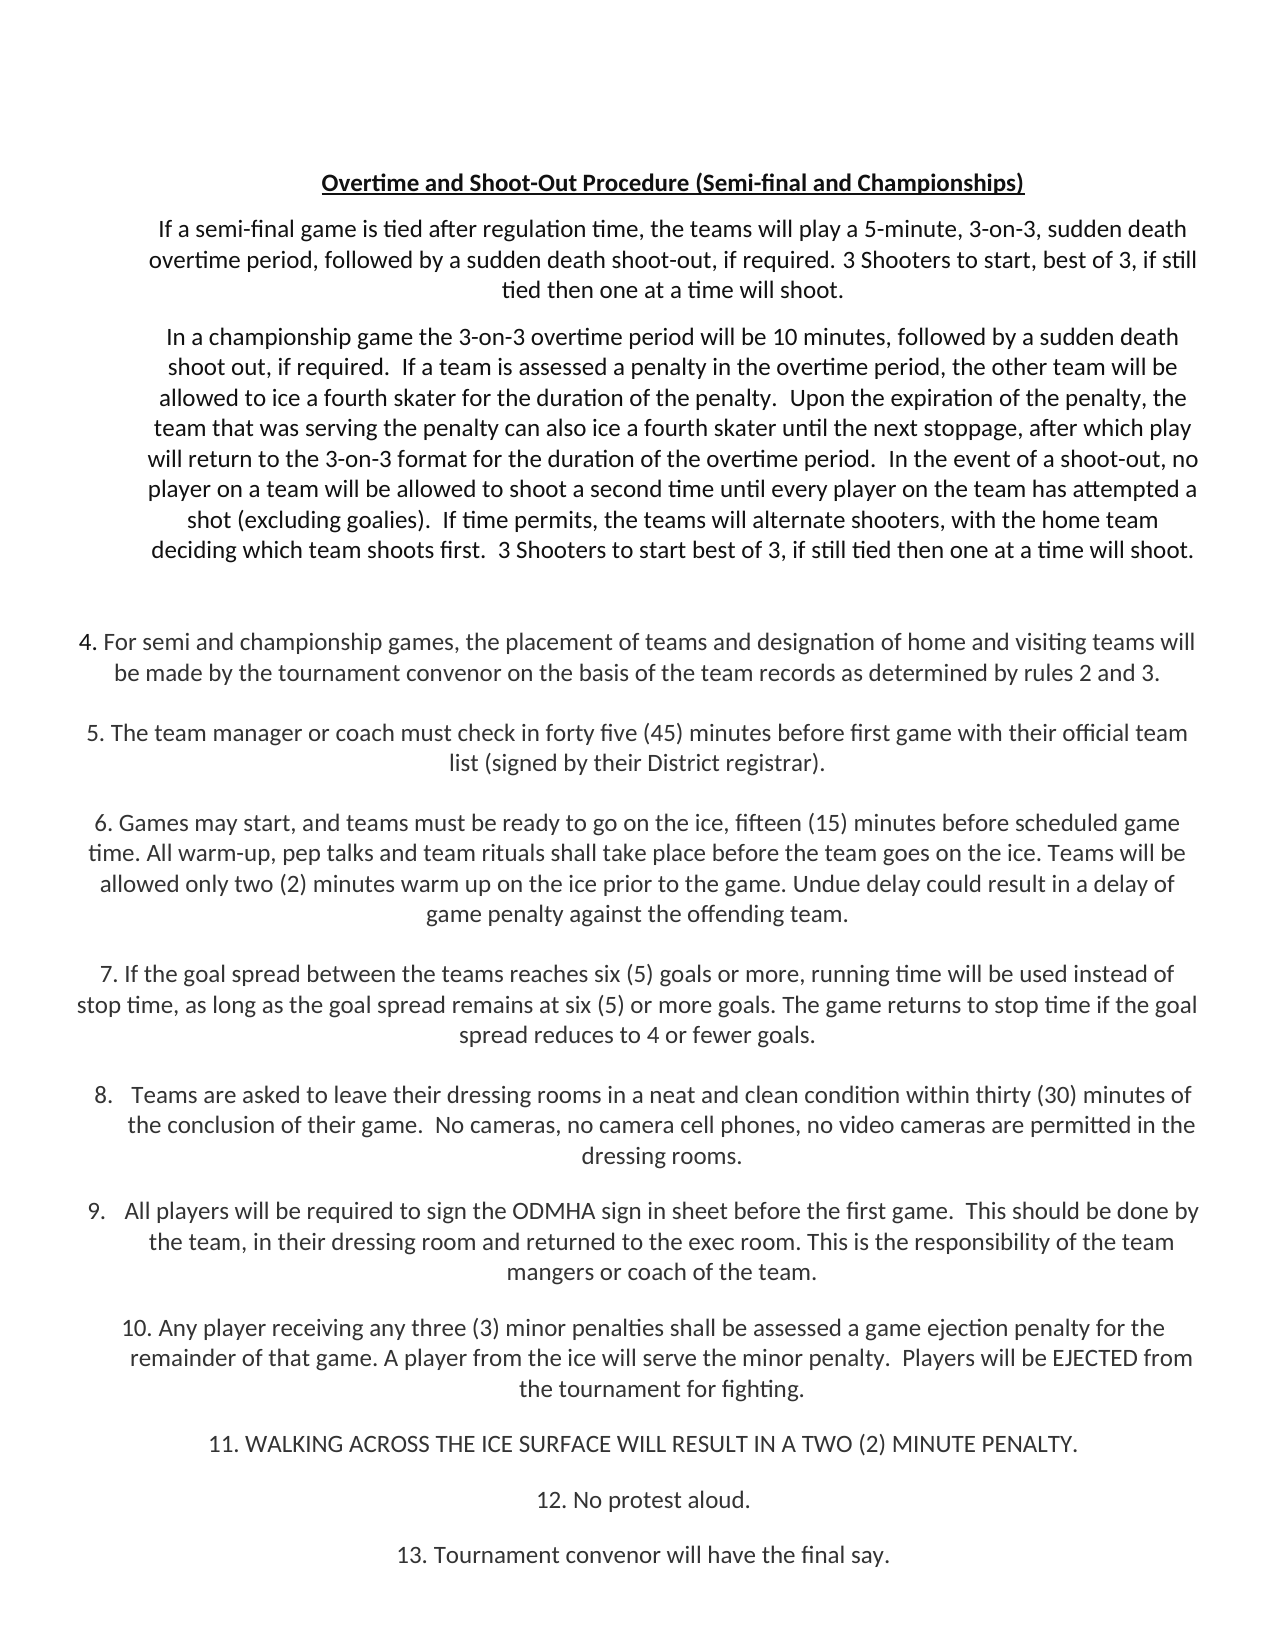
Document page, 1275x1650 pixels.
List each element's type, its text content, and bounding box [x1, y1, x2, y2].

list All players will be required to sign the ODMHA sign in sheet before the first game. This should be done by the team, in their dressing room and returned to the exec room. This is the responsibility of the team mangers or coach of the team. [87, 1196, 1200, 1287]
text 4. For semi and championship games, the placement of teams and designation of home and visiting teams will be made by the tournament convenor on the basis of the team records as determined by rules 2 and 3. [75, 627, 1200, 688]
list Any player receiving any three (3) minor penalties shall be assessed a game ejection penalty for the remainder of that game. A player from the ice will serve the minor penalty. Players will be EJECTED from the tournament for fighting. [87, 1312, 1200, 1404]
list Teams are asked to leave their dressing rooms in a neat and clean condition within thirty (30) minutes of the conclusion of their game. No cameras, no camera cell phones, no video cameras are permitted in the dressing rooms. [87, 1079, 1200, 1171]
text In a championship game the 3-on-3 overtime period will be 10 minutes, followed by a sudden death shoot out, if required. If a team is assessed a penalty in the overtime period, the other team will be allowed to ice a fourth skater for the duration of the penalty. Upon the expiration of the penalty, the team that was serving the penalty can also ice a fourth skater until the next stoppage, after which play will return to the 3-on-3 format for the duration of the overtime period. In the event of a shoot-out, no player on a team will be allowed to shoot a second time until every player on the team has attempted a shot (excluding goalies). If time permits, the teams will alternate shooters, with the home team deciding which team shoots first. 3 Shooters to start best of 3, if still tied then one at a time will shoot. [146, 321, 1200, 565]
list Tournament convenor will have the final say. [87, 1540, 1200, 1570]
text 5. The team manager or coach must check in forty five (45) minutes before first game with their official team list (signed by their District registrar). [75, 717, 1200, 778]
list WALKING ACROSS THE ICE SURFACE WILL RESULT IN A TWO (2) MINUTE PENALTY. [87, 1429, 1200, 1459]
list No protest aloud. [87, 1484, 1200, 1515]
text If a semi-final game is tied after regulation time, the teams will play a 5-minute, 3-on-3, sudden death overtime period, followed by a sudden death shoot-out, if required. 3 Shooters to start, best of 3, if still tied then one at a time will shoot. [146, 213, 1200, 305]
text Overtime and Shoot-Out Procedure (Semi-final and Championships) [146, 167, 1200, 198]
text 7. If the goal spread between the teams reaches six (5) goals or more, running time will be used instead of stop time, as long as the goal spread remains at six (5) or more goals. The game returns to stop time if the goal spread reduces to 4 or fewer goals. [75, 958, 1200, 1050]
text 6. Games may start, and teams must be ready to go on the ice, fifteen (15) minutes before scheduled game time. All warm-up, pep talks and team rituals shall take place before the team goes on the ice. Teams will be allowed only two (2) minutes warm up on the ice prior to the game. Undue delay could result in a delay of game penalty against the offending team. [75, 807, 1200, 929]
